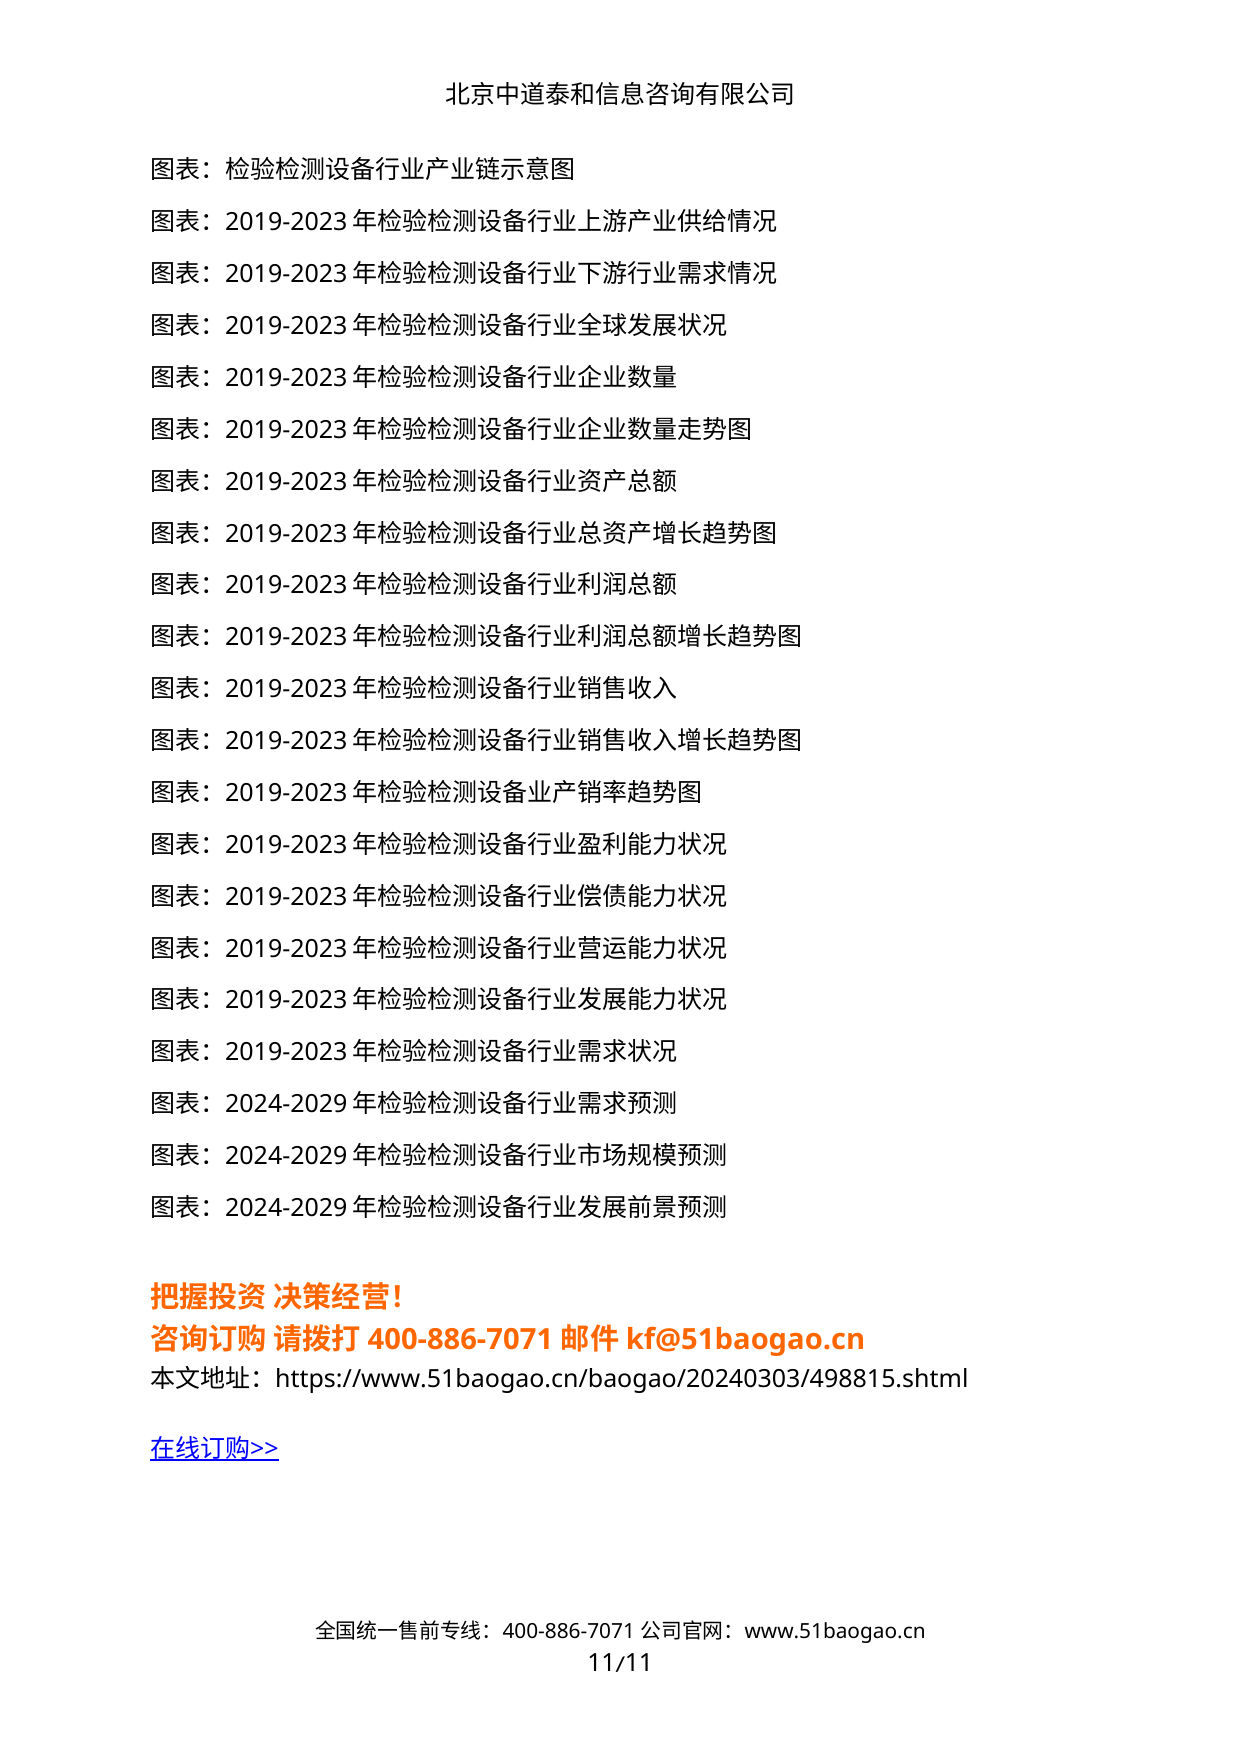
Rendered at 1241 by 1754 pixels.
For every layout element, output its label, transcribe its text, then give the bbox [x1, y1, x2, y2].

text 图表：2019-2023年检验检测设备行业需求状况 [150, 1032, 1090, 1068]
text 图表：2019-2023年检验检测设备行业销售收入 [150, 669, 1090, 705]
text 图表：2019-2023年检验检测设备行业下游行业需求情况 [150, 254, 1090, 290]
text 图表：2019-2023年检验检测设备行业利润总额增长趋势图 [150, 617, 1090, 653]
text 图表：2019-2023年检验检测设备行业发展能力状况 [150, 980, 1090, 1016]
text 图表：2019-2023年检验检测设备行业全球发展状况 [150, 306, 1090, 342]
text 把握投资 决策经营！咨询订购 请拨打 400-886-7071 邮件 kf@51baogao.cn本文地址：https://www.51baogao.cn/baogao/20240303/498815.shtml [150, 1239, 1090, 1394]
text 图表：检验检测设备行业产业链示意图 [150, 150, 1090, 186]
text 图表：2024-2029年检验检测设备行业市场规模预测 [150, 1136, 1090, 1172]
text 图表：2019-2023年检验检测设备行业资产总额 [150, 461, 1090, 497]
text 图表：2019-2023年检验检测设备业产销率趋势图 [150, 772, 1090, 809]
text 在线订购>> [150, 1394, 1090, 1465]
text 图表：2019-2023年检验检测设备行业企业数量走势图 [150, 409, 1090, 446]
text 图表：2019-2023年检验检测设备行业利润总额 [150, 565, 1090, 601]
text 图表：2019-2023年检验检测设备行业企业数量 [150, 357, 1090, 394]
text 图表：2024-2029年检验检测设备行业需求预测 [150, 1084, 1090, 1120]
text 图表：2019-2023年检验检测设备行业总资产增长趋势图 [150, 513, 1090, 549]
text 图表：2019-2023年检验检测设备行业营运能力状况 [150, 928, 1090, 964]
text 图表：2019-2023年检验检测设备行业销售收入增长趋势图 [150, 721, 1090, 757]
text 图表：2024-2029年检验检测设备行业发展前景预测 [150, 1187, 1090, 1224]
text 图表：2019-2023年检验检测设备行业偿债能力状况 [150, 876, 1090, 912]
text 图表：2019-2023年检验检测设备行业上游产业供给情况 [150, 202, 1090, 238]
text 图表：2019-2023年检验检测设备行业盈利能力状况 [150, 824, 1090, 861]
